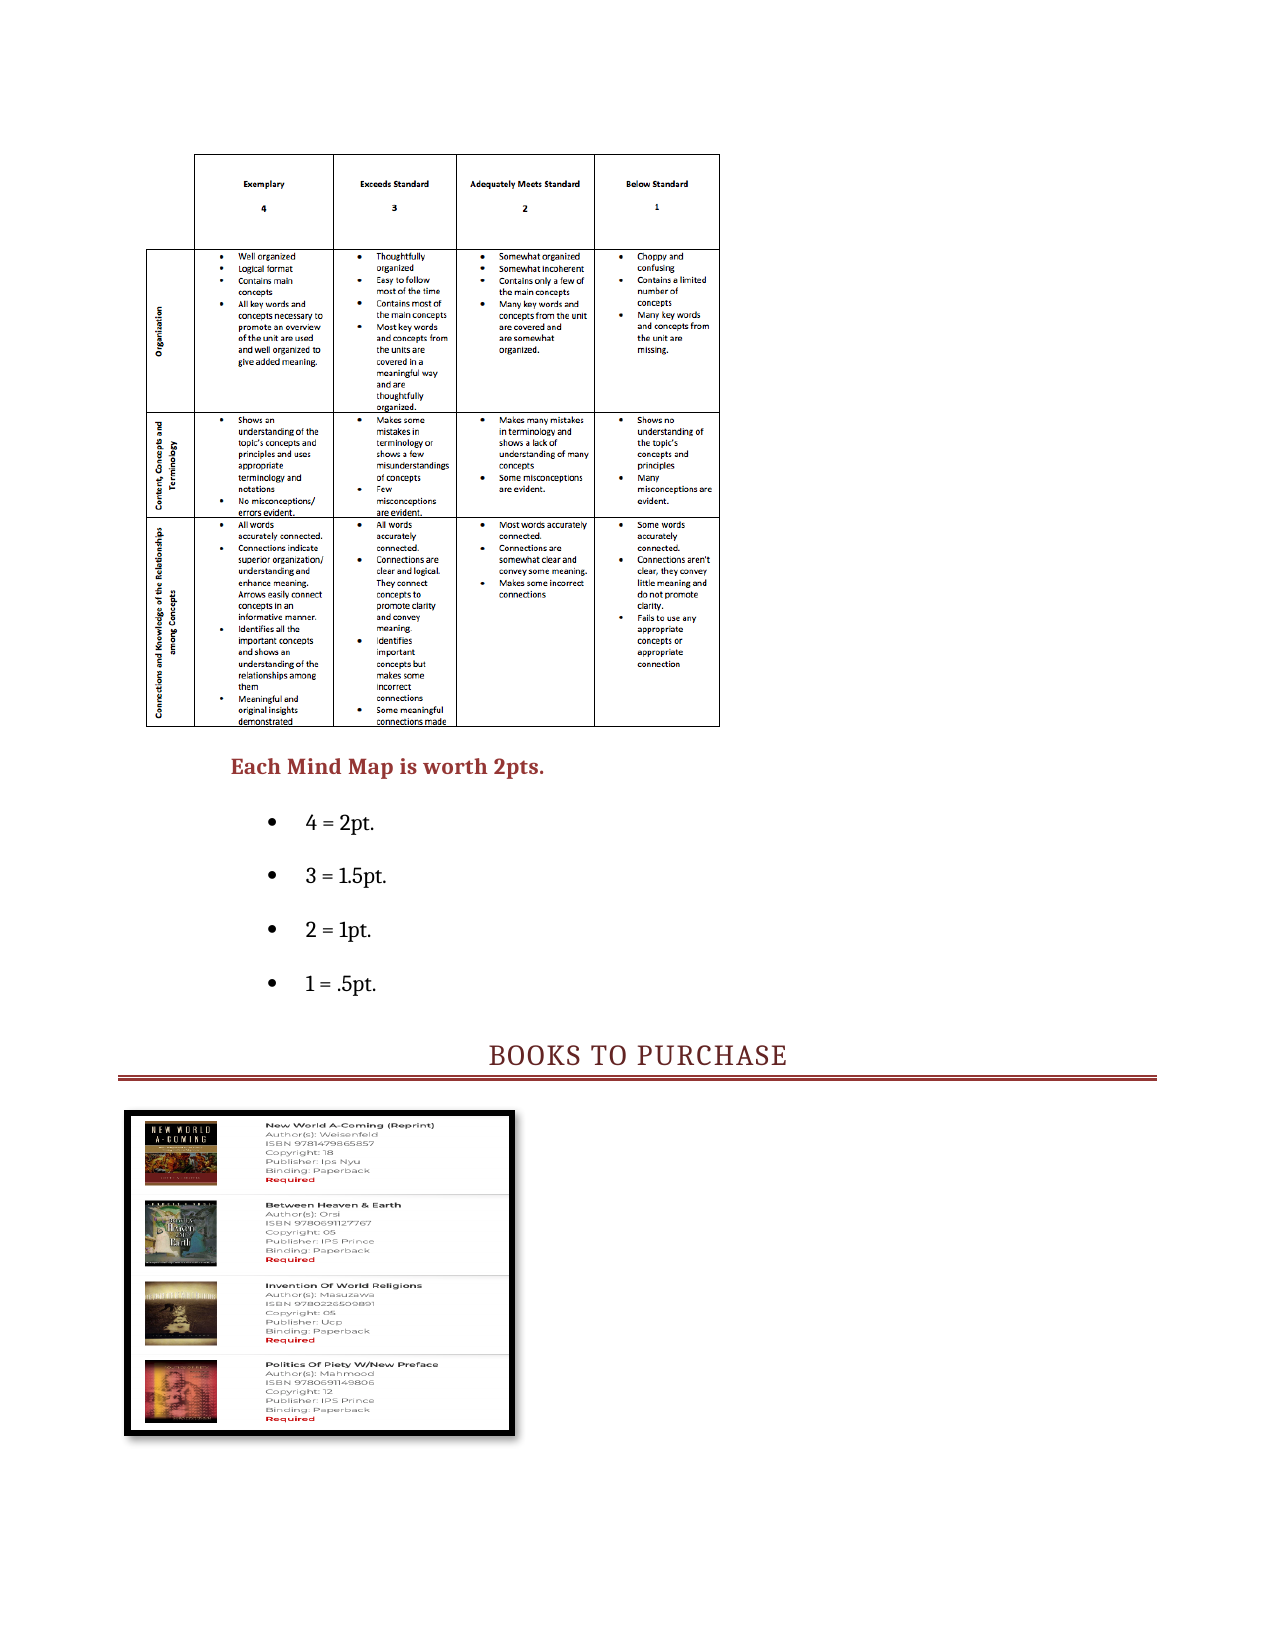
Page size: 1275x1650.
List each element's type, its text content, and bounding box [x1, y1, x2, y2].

picture [131, 1116, 509, 1430]
subtitle Books to Purchase [118, 1039, 1157, 1075]
list 4 = 2pt. [268, 809, 1157, 836]
list 1 = .5pt. [268, 971, 1157, 998]
list 3 = 1.5pt. [268, 863, 1157, 890]
picture [118, 118, 725, 732]
list 2 = 1pt. [268, 917, 1157, 944]
list Each Mind Map is worth 2pts. [231, 754, 1157, 781]
